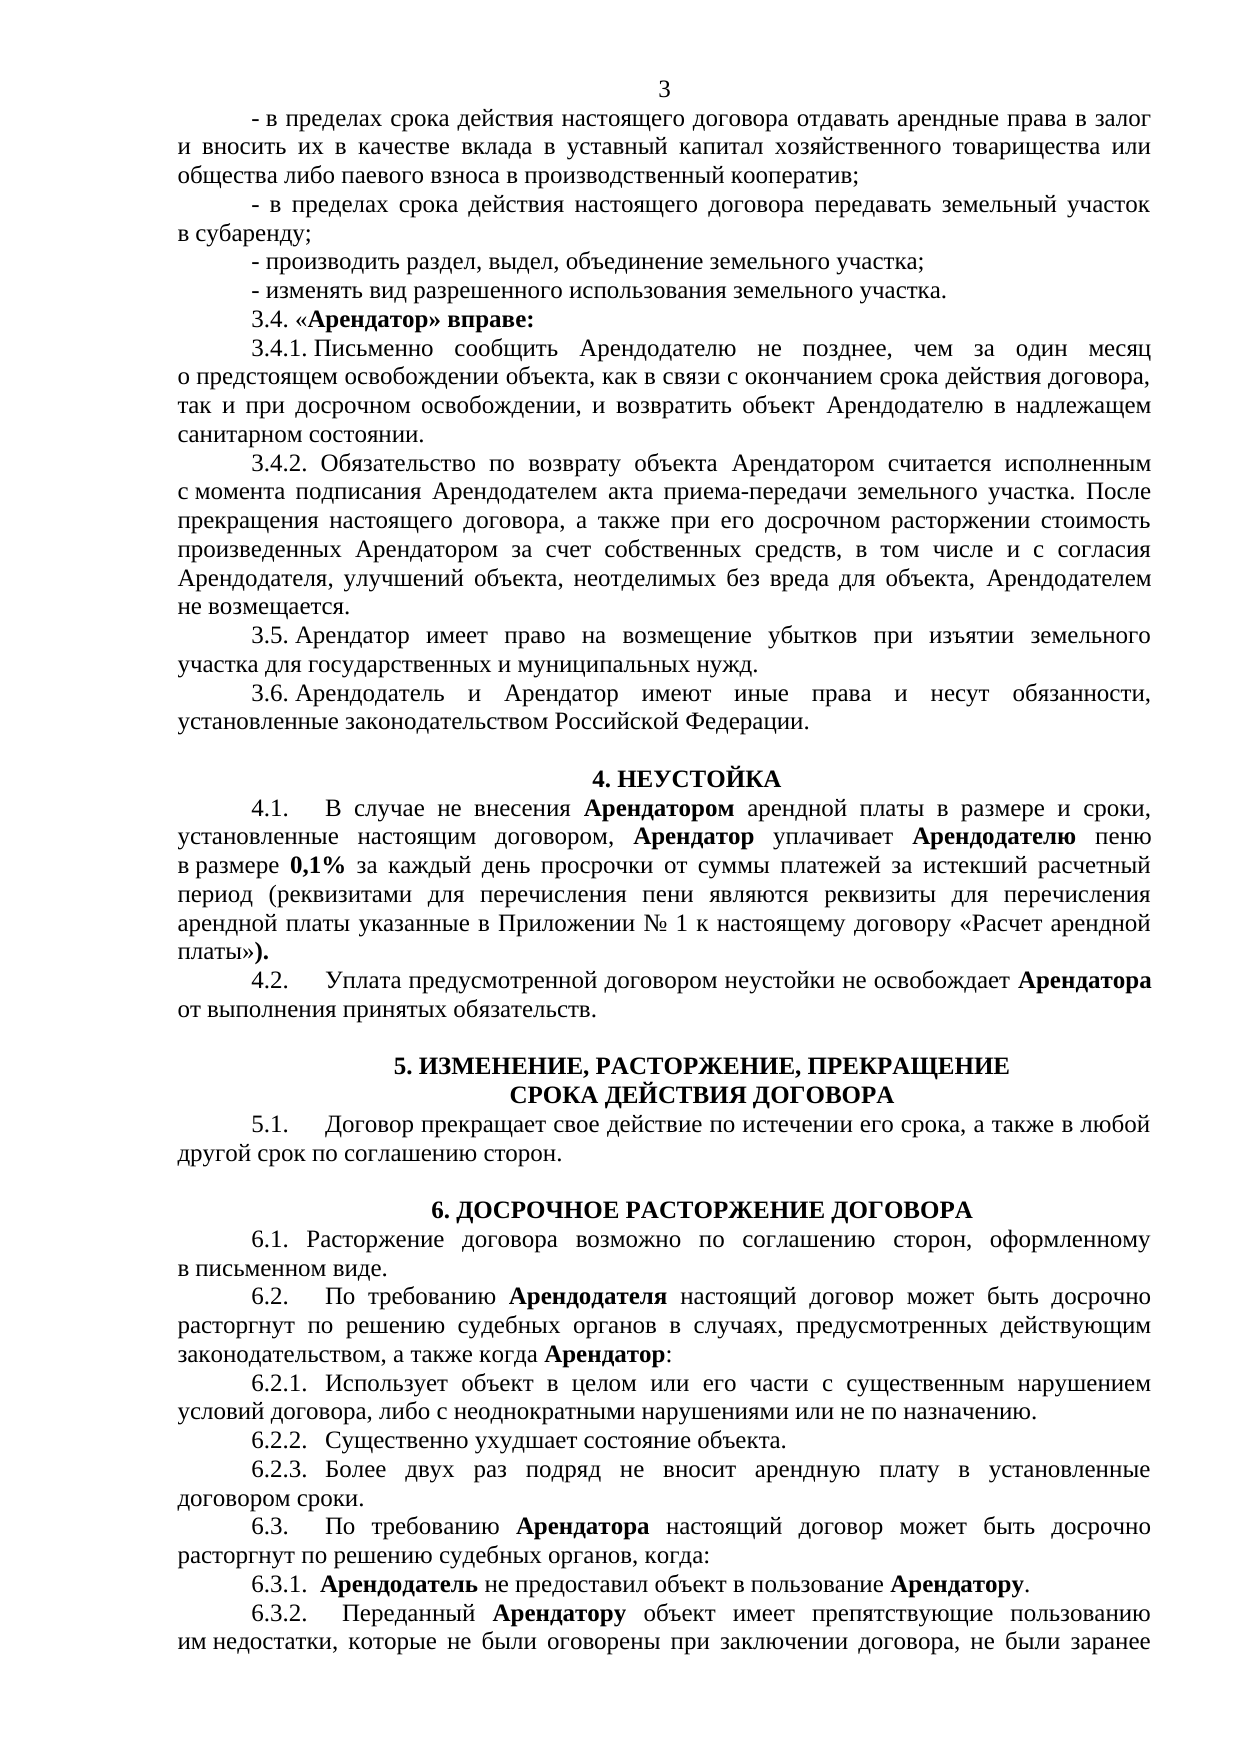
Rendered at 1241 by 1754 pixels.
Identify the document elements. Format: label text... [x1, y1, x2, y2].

text 6.2.1. Использует объект в целом или его части с существенным нарушением условий договора, либо с неоднократными нарушениями или не по назначению. [177, 1368, 1152, 1425]
text 3.5. Арендатор имеет право на возмещение убытков при изъятии земельного участка для государственных и муниципальных нужд. [177, 620, 1152, 678]
text 6.3.1. Арендодатель не предоставил объект в пользование Арендатору. [177, 1569, 1152, 1598]
text 6. ДОСРОЧНОЕ РАСТОРЖЕНИЕ ДОГОВОРА [252, 1195, 1152, 1224]
text 6.2.3. Более двух раз подряд не вносит арендную плату в установленные договором сроки. [177, 1454, 1152, 1511]
text 3.6. Арендодатель и Арендатор имеют иные права и несут обязанности, установленные законодательством Российской Федерации. [177, 678, 1152, 735]
text 6.2. По требованию Арендодателя настоящий договор может быть досрочно расторгнут по решению судебных органов в случаях, предусмотренных действующим законодательством, а также когда Арендатор: [177, 1281, 1152, 1368]
text - в пределах срока действия настоящего договора передавать земельный участок в субаренду; [177, 189, 1152, 246]
text 5.1. Договор прекращает свое действие по истечении его срока, а также в любой другой срок по соглашению сторон. [177, 1109, 1152, 1166]
text 6.3. По требованию Арендатора настоящий договор может быть досрочно расторгнут по решению судебных органов, когда: [177, 1511, 1152, 1569]
text - изменять вид разрешенного использования земельного участка. [177, 275, 1152, 304]
text 4. НЕУСТОЙКА [177, 764, 1152, 793]
text 6.2.2. Существенно ухудшает состояние объекта. [177, 1425, 1152, 1454]
text 4.1. В случае не внесения Арендатором арендной платы в размере и сроки, установленные настоящим договором, Арендатор уплачивает Арендодателю пеню в размере 0,1% за каждый день просрочки от суммы платежей за истекший расчетный период (реквизитами для перечисления пени являются реквизиты для перечисления арендной платы указанные в Приложении № 1 к настоящему договору «Расчет арендной платы»). [177, 793, 1152, 965]
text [177, 1598, 1152, 1655]
text 3.4.1. Письменно сообщить Арендодателю не позднее, чем за один месяц о предстоящем освобождении объекта, как в связи с окончанием срока действия договора, так и при досрочном освобождении, и возвратить объект Арендодателю в надлежащем санитарном состоянии. [177, 333, 1152, 448]
text 5. ИЗМЕНЕНИЕ, РАСТОРЖЕНИЕ, ПРЕКРАЩЕНИЕ [252, 1051, 1152, 1080]
text 4.2. Уплата предусмотренной договором неустойки не освобождает Арендатора от выполнения принятых обязательств. [177, 965, 1152, 1023]
text 3.4.2. Обязательство по возврату объекта Арендатором считается исполненным с момента подписания Арендодателем акта приема-передачи земельного участка. После прекращения настоящего договора, а также при его досрочном расторжении стоимость произведенных Арендатором за счет собственных средств, в том числе и с согласия Арендодателя, улучшений объекта, неотделимых без вреда для объекта, Арендодателем не возмещается. [177, 448, 1152, 620]
text СРОКА ДЕЙСТВИЯ ДОГОВОРА [252, 1080, 1152, 1109]
text - в пределах срока действия настоящего договора отдавать арендные права в залог и вносить их в качестве вклада в уставный капитал хозяйственного товарищества или общества либо паевого взноса в производственный кооператив; [177, 103, 1152, 189]
text 3.4. «Арендатор» вправе: [177, 304, 1152, 333]
text 6.1. Расторжение договора возможно по соглашению сторон, оформленному в письменном виде. [177, 1224, 1152, 1281]
text - производить раздел, выдел, объединение земельного участка; [177, 246, 1152, 275]
